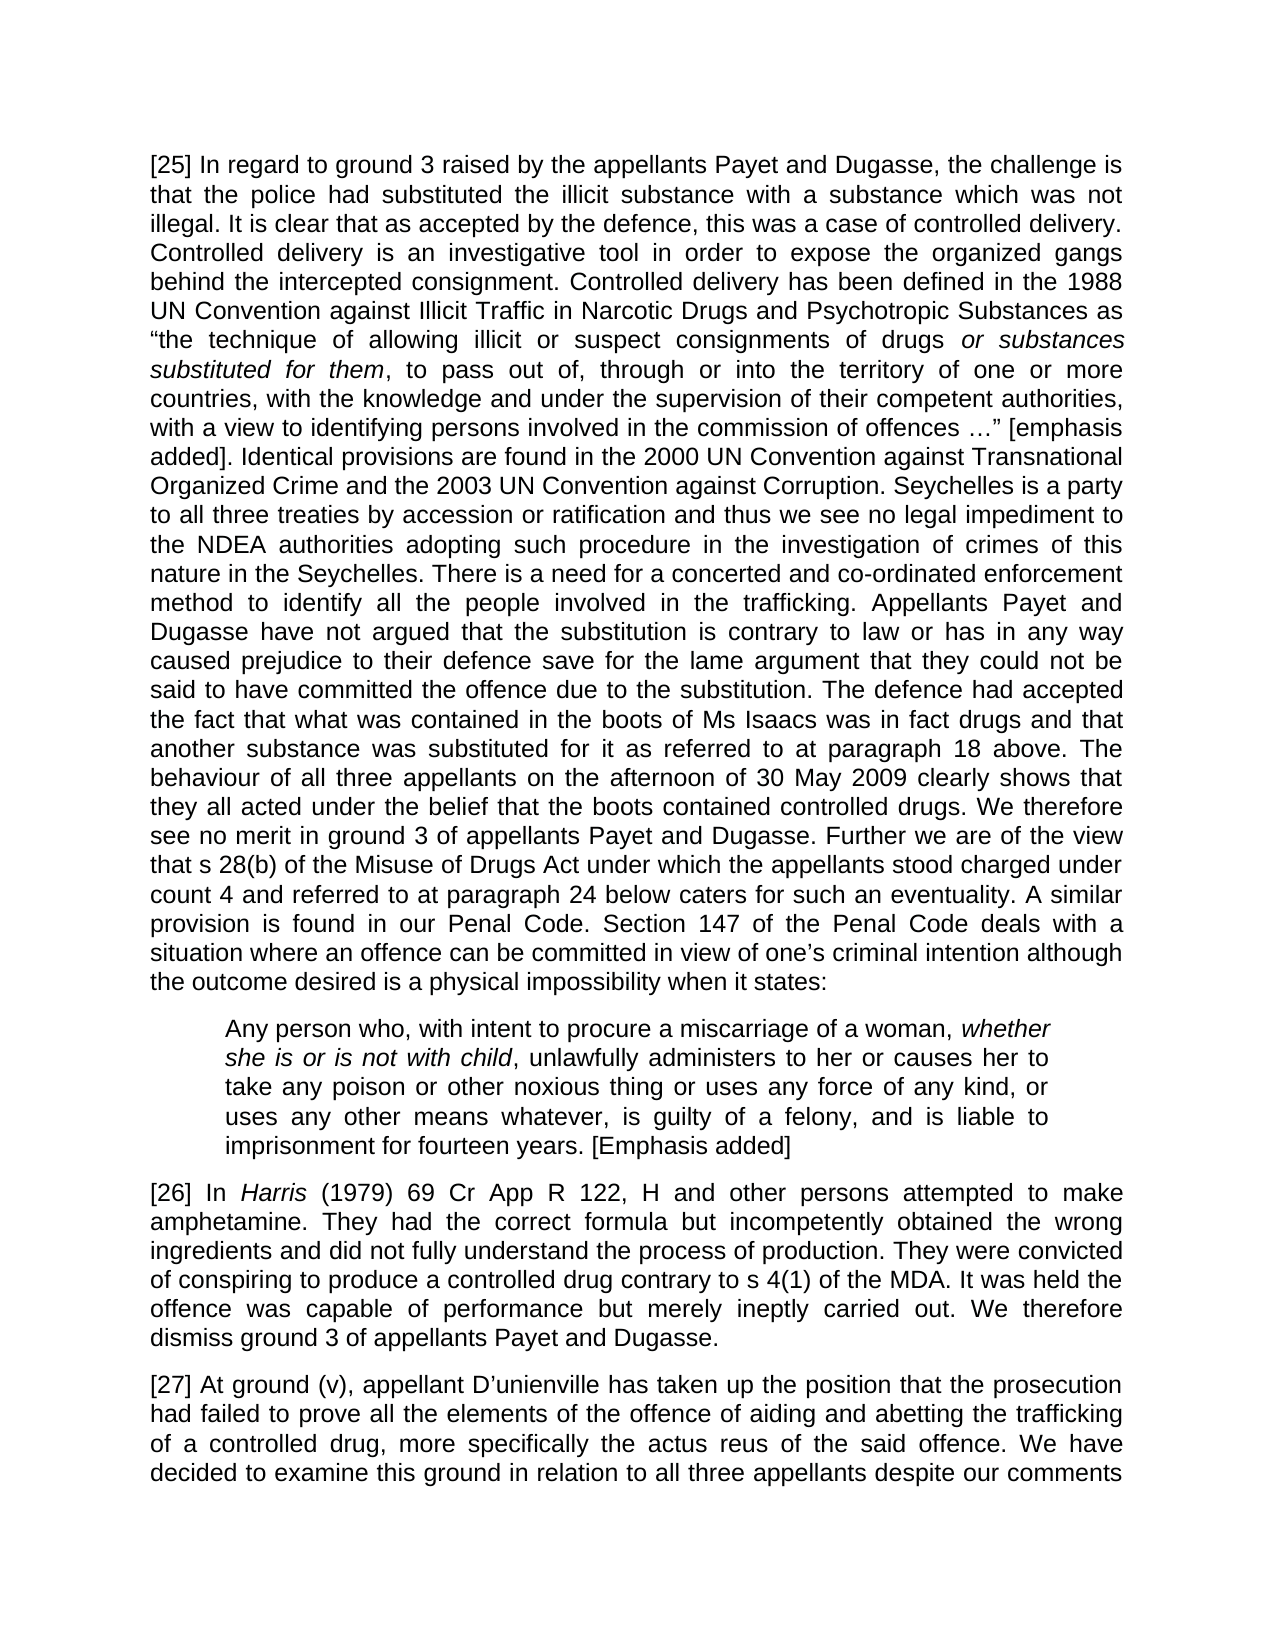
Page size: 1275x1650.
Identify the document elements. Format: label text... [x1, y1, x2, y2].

text [25] In regard to ground 3 raised by the appellants Payet and Dugasse, the challenge is that the police had substituted the illicit substance with a substance which was not illegal. It is clear that as accepted by the defence, this was a case of controlled delivery. Controlled delivery is an investigative tool in order to expose the organized gangs behind the intercepted consignment. Controlled delivery has been defined in the 1988 UN Convention against Illicit Traffic in Narcotic Drugs and Psychotropic Substances as “the technique of allowing illicit or suspect consignments of drugs or substances substituted for them, to pass out of, through or into the territory of one or more countries, with the knowledge and under the supervision of their competent authorities, with a view to identifying persons involved in the commission of offences …” [emphasis added]. Identical provisions are found in the 2000 UN Convention against Transnational Organized Crime and the 2003 UN Convention against Corruption. Seychelles is a party to all three treaties by accession or ratification and thus we see no legal impediment to the NDEA authorities adopting such procedure in the investigation of crimes of this nature in the Seychelles. There is a need for a concerted and co-ordinated enforcement method to identify all the people involved in the trafficking. Appellants Payet and Dugasse have not argued that the substitution is contrary to law or has in any way caused prejudice to their defence save for the lame argument that they could not be said to have committed the offence due to the substitution. The defence had accepted the fact that what was contained in the boots of Ms Isaacs was in fact drugs and that another substance was substituted for it as referred to at paragraph 18 above. The behaviour of all three appellants on the afternoon of 30 May 2009 clearly shows that they all acted under the belief that the boots contained controlled drugs. We therefore see no merit in ground 3 of appellants Payet and Dugasse. Further we are of the view that s 28(b) of the Misuse of Drugs Act under which the appellants stood charged under count 4 and referred to at paragraph 24 below caters for such an eventuality. A similar provision is found in our Penal Code. Section 147 of the Penal Code deals with a situation where an offence can be committed in view of one’s criminal intention although the outcome desired is a physical impossibility when it states: [150, 150, 1125, 996]
text Any person who, with intent to procure a miscarriage of a woman, whether she is or is not with child, unlawfully administers to her or causes her to take any poison or other noxious thing or uses any force of any kind, or uses any other means whatever, is guilty of a felony, and is liable to imprisonment for fourteen years. [Emphasis added] [225, 1013, 1050, 1159]
text [26] In Harris (1979) 69 Cr App R 122, H and other persons attempted to make amphetamine. They had the correct formula but incompetently obtained the wrong ingredients and did not fully understand the process of production. They were convicted of conspiring to produce a controlled drug contrary to s 4(1) of the MDA. It was held the offence was capable of performance but merely ineptly carried out. We therefore dismiss ground 3 of appellants Payet and Dugasse. [150, 1177, 1125, 1352]
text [150, 1370, 1125, 1486]
